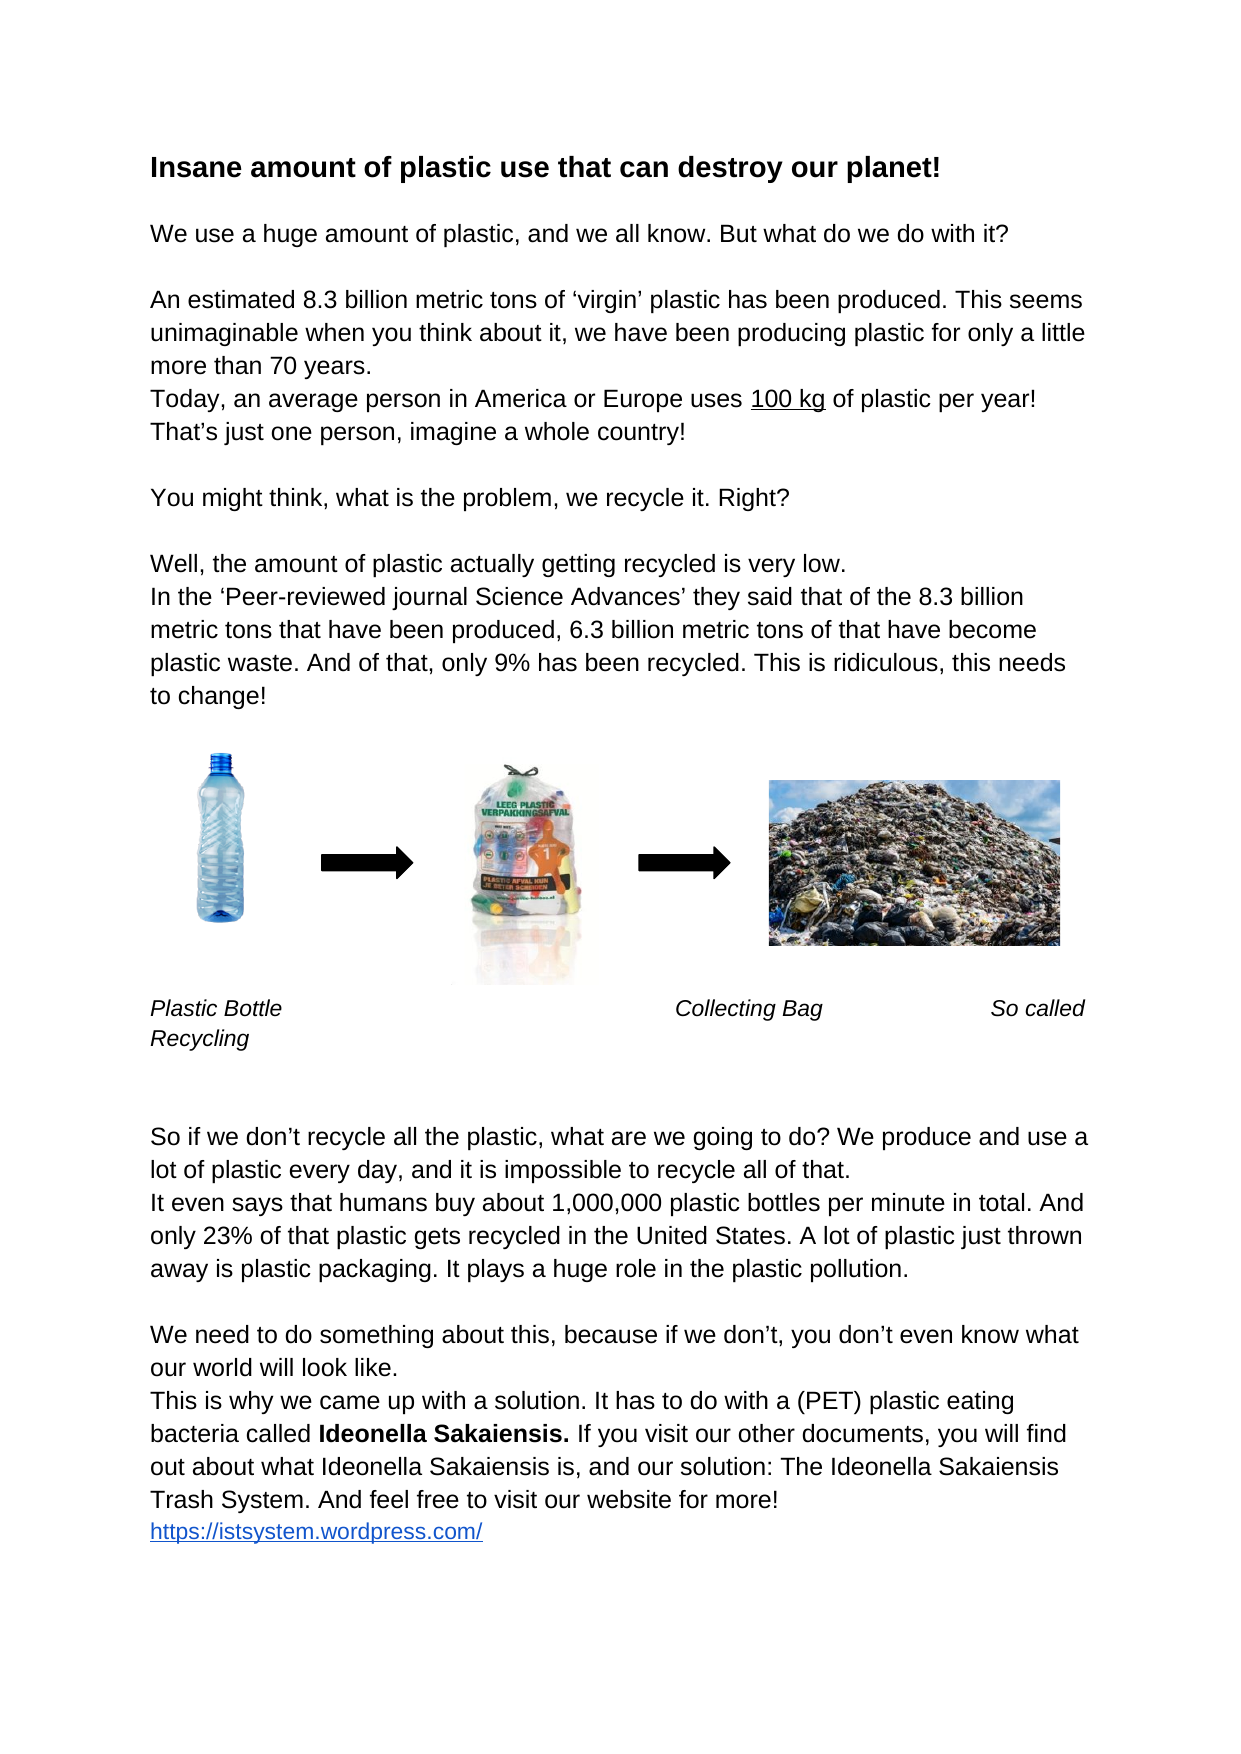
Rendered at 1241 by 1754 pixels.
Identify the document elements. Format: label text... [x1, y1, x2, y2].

text Insane amount of plastic use that can destroy our planet! [150, 150, 1090, 183]
text This is why we came up with a solution. It has to do with a (PET) plastic eating bacteria called Ideonella Sakaiensis. If you visit our other documents, you will find out about what Ideonella Sakaiensis is, and our solution: The Ideonella Sakaiensis Trash System. And feel free to visit our website for more! [150, 1386, 1090, 1513]
text It even says that humans buy about 1,000,000 plastic bottles per minute in total. And only 23% of that plastic gets recycled in the United States. A lot of plastic just thrown away is plastic packaging. It plays a huge role in the plastic pollution. [150, 1188, 1090, 1282]
text You might think, what is the problem, we recycle it. Right? [150, 483, 1090, 512]
text Plastic Bottle Collecting Bag So called Recycling [150, 995, 1090, 1052]
text So if we don’t recycle all the plastic, what are we going to do? We produce and use a lot of plastic every day, and it is impossible to recycle all of that. [150, 1122, 1090, 1183]
text Well, the amount of plastic actually getting recycled is very low. [150, 549, 1090, 578]
text Today, an average person in America or Europe uses 100 kg of plastic per year! That’s just one person, imagine a whole country! [150, 384, 1090, 446]
picture [157, 747, 286, 928]
text We need to do something about this, because if we don’t, you don’t even know what our world will look like. [150, 1320, 1090, 1381]
text An estimated 8.3 billion metric tons of ‘virgin’ plastic has been produced. This seems unimaginable when you think about it, we have been producing plastic for only a little more than 70 years. [150, 285, 1090, 379]
text https://istsystem.wordpress.com/ [150, 1518, 1090, 1544]
text We use a huge amount of plastic, and we all know. But what do we do with it? [150, 219, 1090, 247]
picture [768, 780, 1060, 946]
text In the ‘Peer-reviewed journal Science Advances’ they said that of the 8.3 billion metric tons that have been produced, 6.3 billion metric tons of that have become plastic waste. And of that, only 9% has been recycled. This is ridiculous, this needs to change! [150, 582, 1090, 710]
picture [451, 757, 600, 985]
